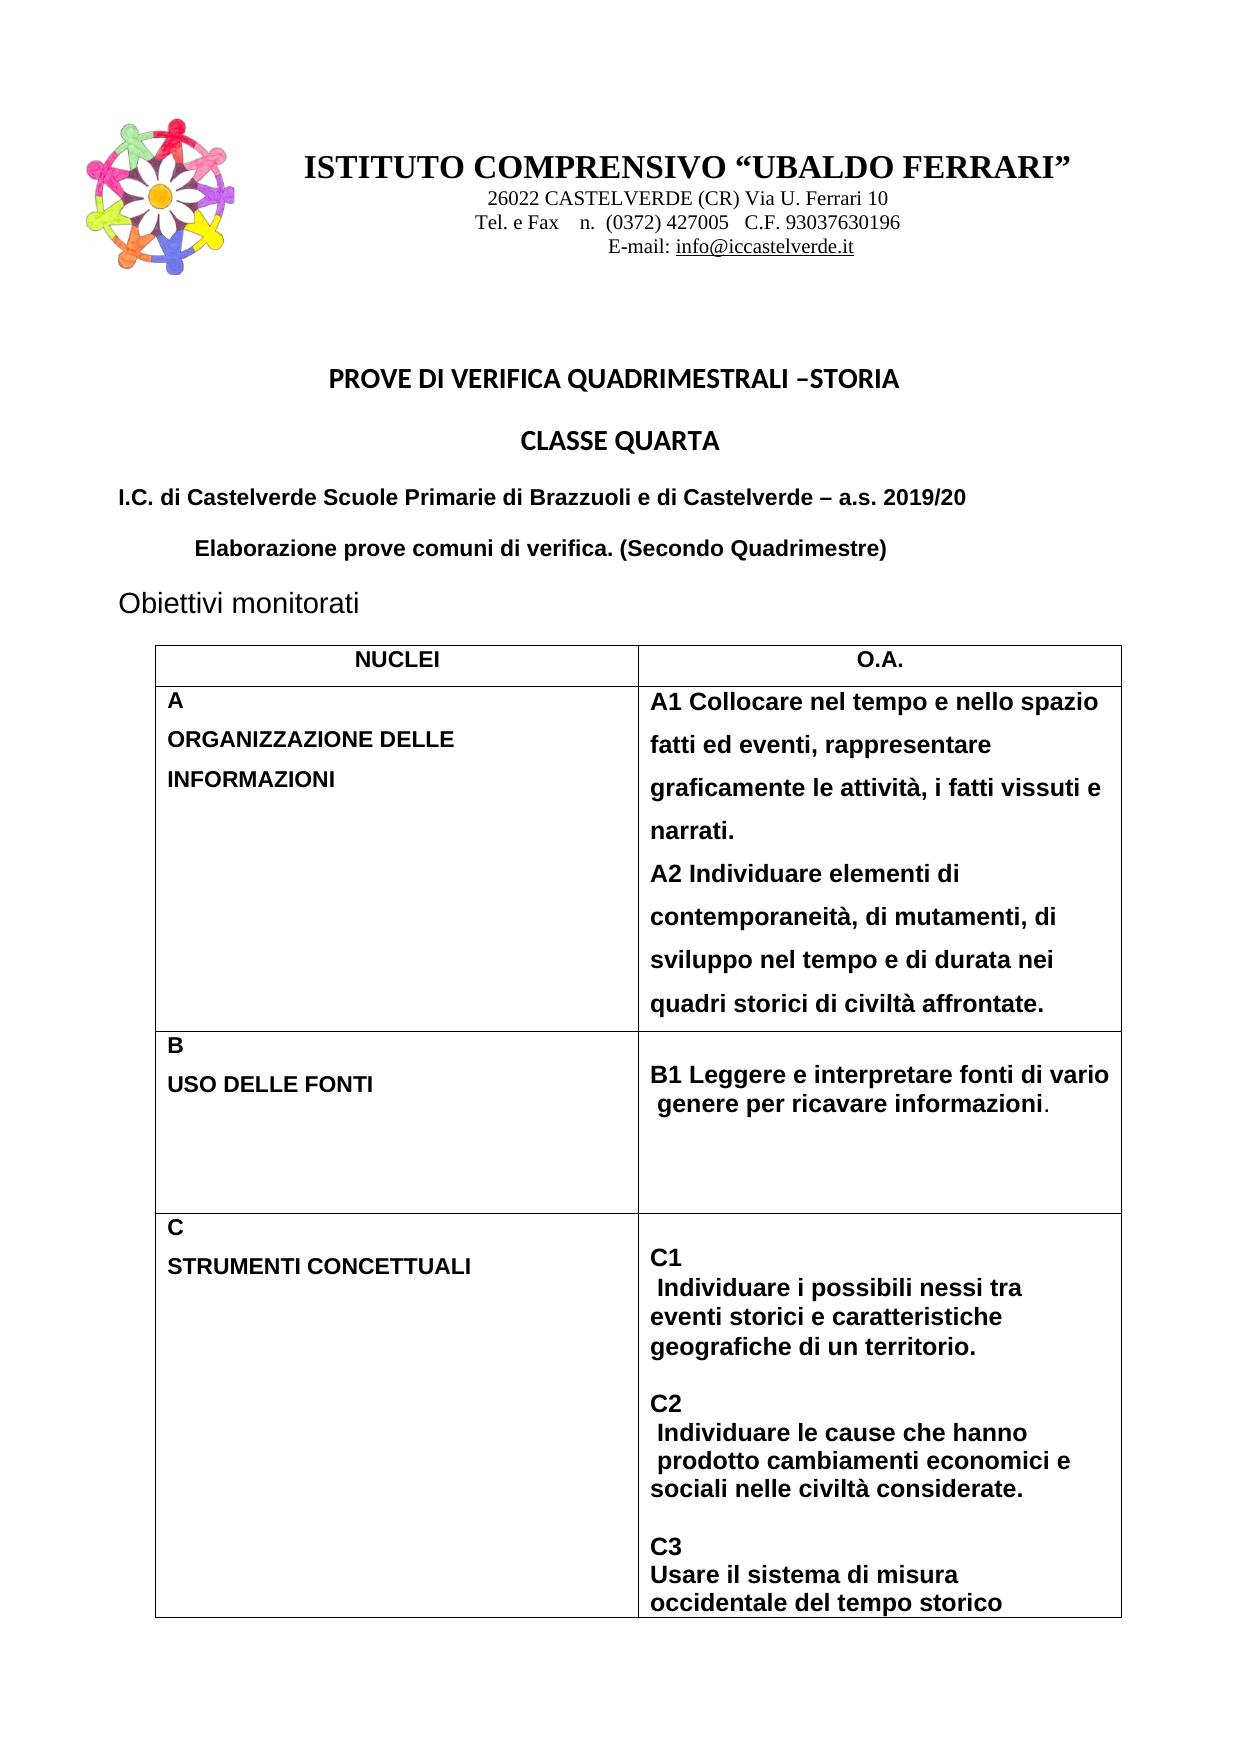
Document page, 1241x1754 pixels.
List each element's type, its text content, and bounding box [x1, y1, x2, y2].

picture [84, 117, 235, 274]
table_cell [639, 1214, 1121, 1617]
table_cell B USO DELLE FONTI [156, 1032, 638, 1213]
text Obiettivi monitorati [118, 586, 1122, 619]
table_cell A ORGANIZZAZIONE DELLE INFORMAZIONI [156, 687, 638, 1031]
table_header NUCLEI [156, 646, 638, 686]
text Tel. e Fax n. (0372) 427005 C.F. 93037630196 [235, 210, 1122, 234]
table_header O.A. [639, 646, 1121, 686]
text I.C. di Castelverde Scuole Primarie di Brazzuoli e di Castelverde – a.s. 2019/20 [118, 484, 1122, 510]
text PROVE DI VERIFICA QUADRIMESTRALI –STORIA [118, 360, 1122, 396]
table_cell B1 Leggere e interpretare fonti di vario genere per ricavare informazioni. [639, 1032, 1121, 1213]
text CLASSE QUARTA [118, 422, 1122, 458]
table_cell A1 Collocare nel tempo e nello spazio fatti ed eventi, rappresentare graficamente le attività, i fatti vissuti e narrati. A2 Individuare elementi di contemporaneità, di mutamenti, di sviluppo nel tempo e di durata nei quadri storici di civiltà affrontate. [639, 687, 1121, 1031]
text Elaborazione prove comuni di verifica. (Secondo Quadrimestre) [118, 535, 1122, 561]
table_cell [156, 1214, 638, 1617]
text E-mail: info@iccastelverde.it [235, 234, 1122, 258]
text 26022 CASTELVERDE (CR) Via U. Ferrari 10 [235, 186, 1122, 210]
text ISTITUTO COMPRENSIVO “UBALDO FERRARI” [235, 148, 1122, 186]
